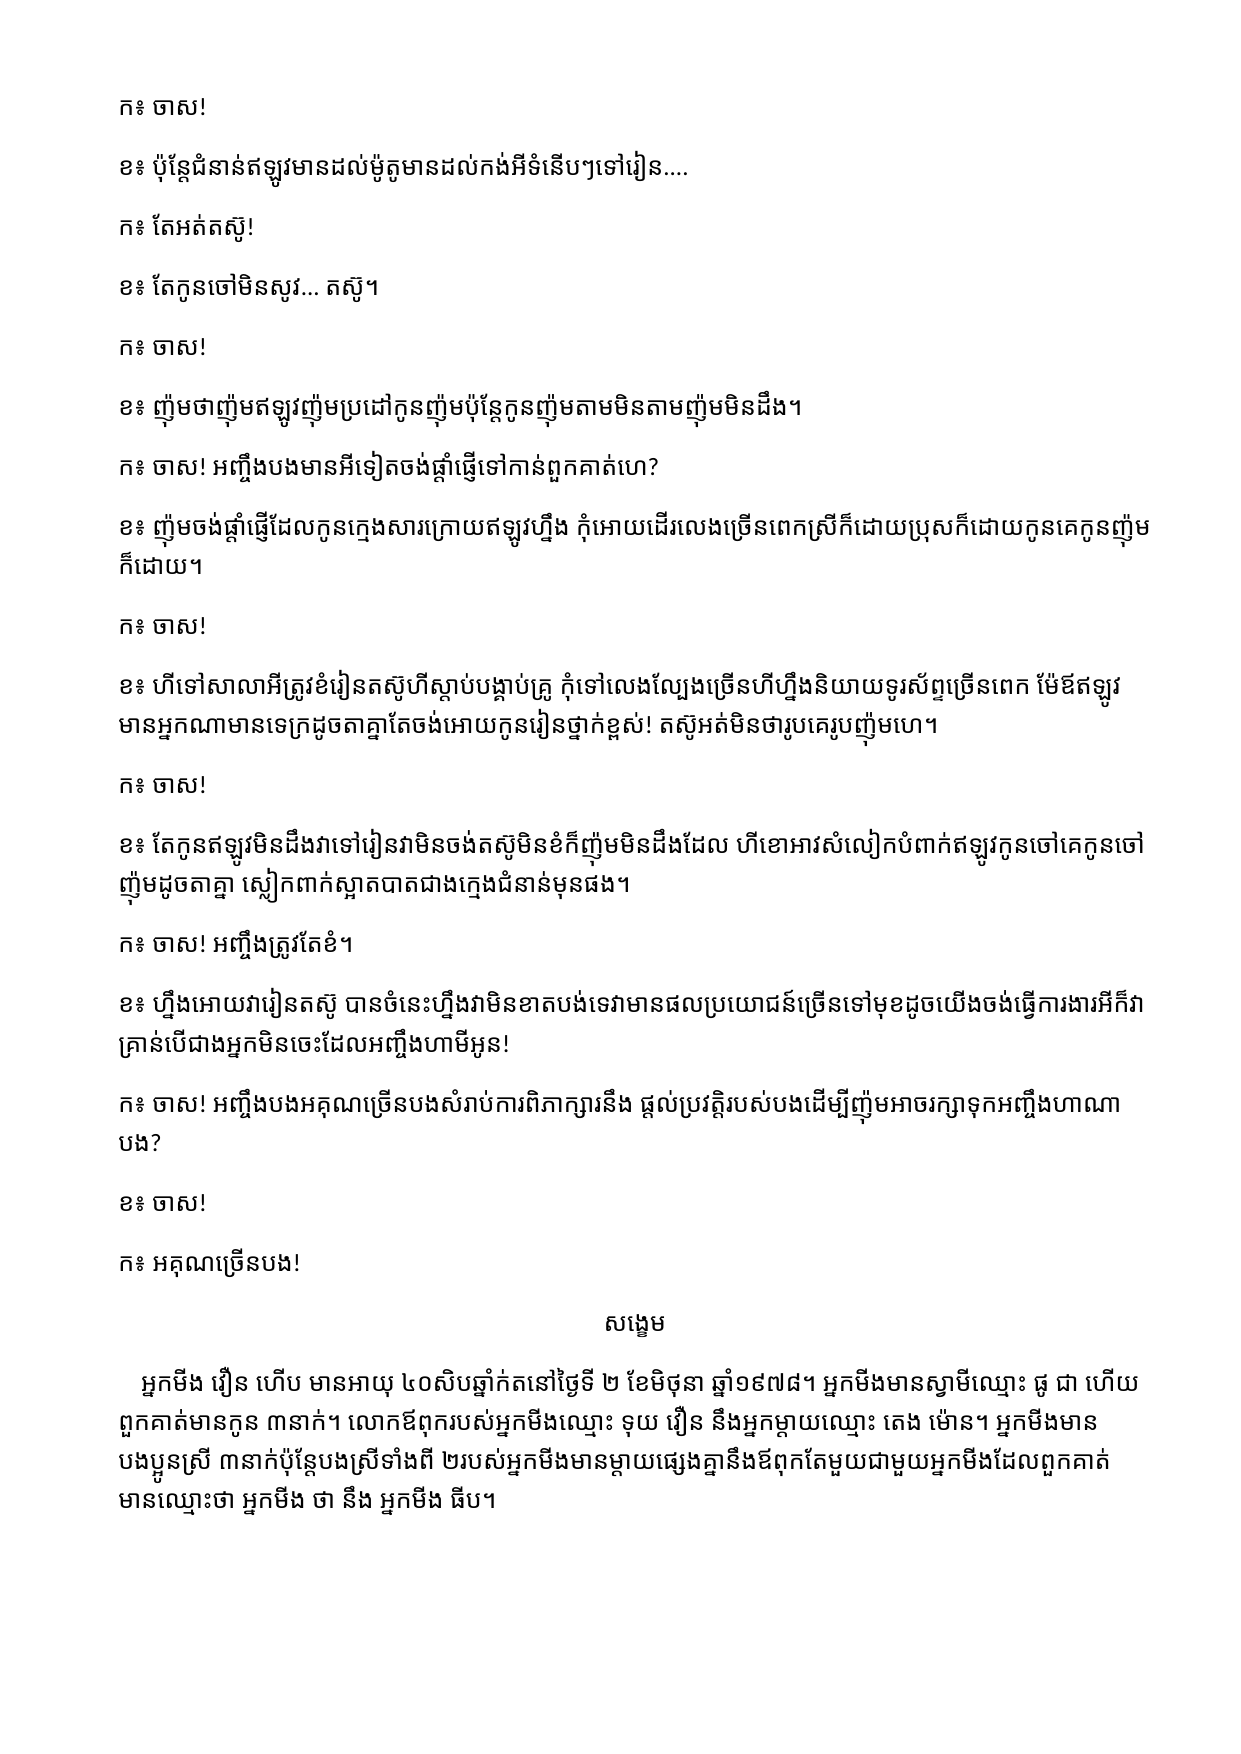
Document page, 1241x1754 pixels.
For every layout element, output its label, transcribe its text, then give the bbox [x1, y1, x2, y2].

text ខ៖ ញ៉ុមចង់ផ្តាំផ្ញើដែលកូនក្មេងសារក្រោយឥឡូវហ្នឹង កុំអោយដើរលេងច្រើនពេកស្រីក៏ដោយប្រុសក៏ដោយកូនគេកូនញ៉ុមក៏ដោយ។ [118, 509, 1152, 582]
text ក៖ ចាស! អញ្ចឹងត្រូវតែខំ។ [118, 926, 1152, 960]
text ក៖ អគុណច្រើនបង! [118, 1244, 1152, 1278]
text ខ៖ ចាស! [118, 1184, 1152, 1218]
text ខ៖ តែកូនចៅមិនសូវ... តស៊ូ។ [118, 269, 1152, 303]
text ខ៖ ញ៉ុមថាញ៉ុមឥឡូវញ៉ុមប្រដៅកូនញ៉ុមប៉ុន្ដែកូនញ៉ុមតាមមិនតាមញ៉ុមមិនដឹង។ [118, 389, 1152, 423]
text ខ៖​ តែកូនឥឡូវមិនដឹងវាទៅរៀនវាមិនចង់តស៊ូមិនខំក៏ញ៉ុមមិនដឹងដែល ហីខោអាវសំលៀកបំពាក់ឥឡូវកូនចៅគេកូនចៅញ៉ុមដូចតាគ្នា ស្លៀកពាក់ស្អាតបាតជាងក្មេងជំនាន់មុនផង។ [118, 827, 1152, 900]
text ខ៖ ហីទៅសាលាអីត្រូវខំរៀនតស៊ូហីស្តាប់បង្គាប់គ្រូ កុំទៅលេងល្បែងច្រើនហីហ្នឹងនិយាយទូរស័ព្ទច្រើនពេក ម៉ែឪឥឡូវមានអ្នកណាមានទេក្រដូចតាគ្នាតែចង់អោយកូនរៀនថ្នាក់ខ្ពស់! តស៊ូអត់មិនថារូបគេរូបញ៉ុមហេ។ [118, 668, 1152, 741]
text ក៖ ចាស! [118, 767, 1152, 801]
text ខ៖ ប៉ុន្ដែជំនាន់ឥឡូវមានដល់ម៉ូតូមានដល់កង់អីទំនើបៗទៅរៀន.... [118, 149, 1152, 183]
text ក៖ ចាស! អញ្ចឹងបងអគុណច្រើនបងសំរាប់ការពិភាក្សារនឹង ផ្តល់ប្រវត្តិរបស់បងដើម្បីញ៉ុមអាចរក្សាទុកអញ្ចឹងហាណាបង? [118, 1085, 1152, 1158]
text ក៖ ចាស! [118, 329, 1152, 363]
text ខ៖​ ហ្នឹងអោយវារៀនតស៊ូ បានចំនេះហ្នឹងវាមិនខាតបង់ទេវាមានផលប្រយោជន៍ច្រើនទៅមុខដូចយើងចង់ធ្វើការងារអីក៏វាគ្រាន់បើជាងអ្នកមិនចេះដែលអញ្ចឹងហាមីអូន! [118, 986, 1152, 1059]
text ក៖ តែអត់តស៊ូ! [118, 209, 1152, 243]
text សង្ខេម [118, 1304, 1152, 1338]
text ក៖ ចាស! [118, 89, 1152, 123]
text អ្នកមីង វឿន ហើប មានអាយុ ៤០សិបឆ្នាំក់តនៅថ្ងៃទី ២ ខែមិថុនា ឆ្នាំ១៩៧៨។ អ្នកមីងមានស្វាមីឈ្មោះ ផូ ជា ហើយពួកគាត់មានកូន ៣នាក់។ លោកឪពុករបស់អ្នកមីងឈ្មោះ ទុយ វឿន នឹងអ្នកម្ដាយឈ្មោះ តេង ម៉ោន។ អ្នកមីងមានបងប្អូនស្រី ៣នាក់ប៉ុន្ដែបងស្រីទាំងពី ២របស់អ្នកមីងមានម្ដាយផ្សេងគ្នានឹងឪពុកតែមួយជាមួយអ្នកមីងដែលពួកគាត់មានឈ្មោះថា អ្នកមីង ថា នឹង អ្នកមីង ធីប។ [118, 1364, 1152, 1516]
text ក៖ ចាស! [118, 608, 1152, 642]
text ក៖ ចាស!​ អញ្ចឹងបងមានអីទៀតចង់ផ្តាំផ្ញើទៅកាន់ពួកគាត់ហេ? [118, 449, 1152, 483]
